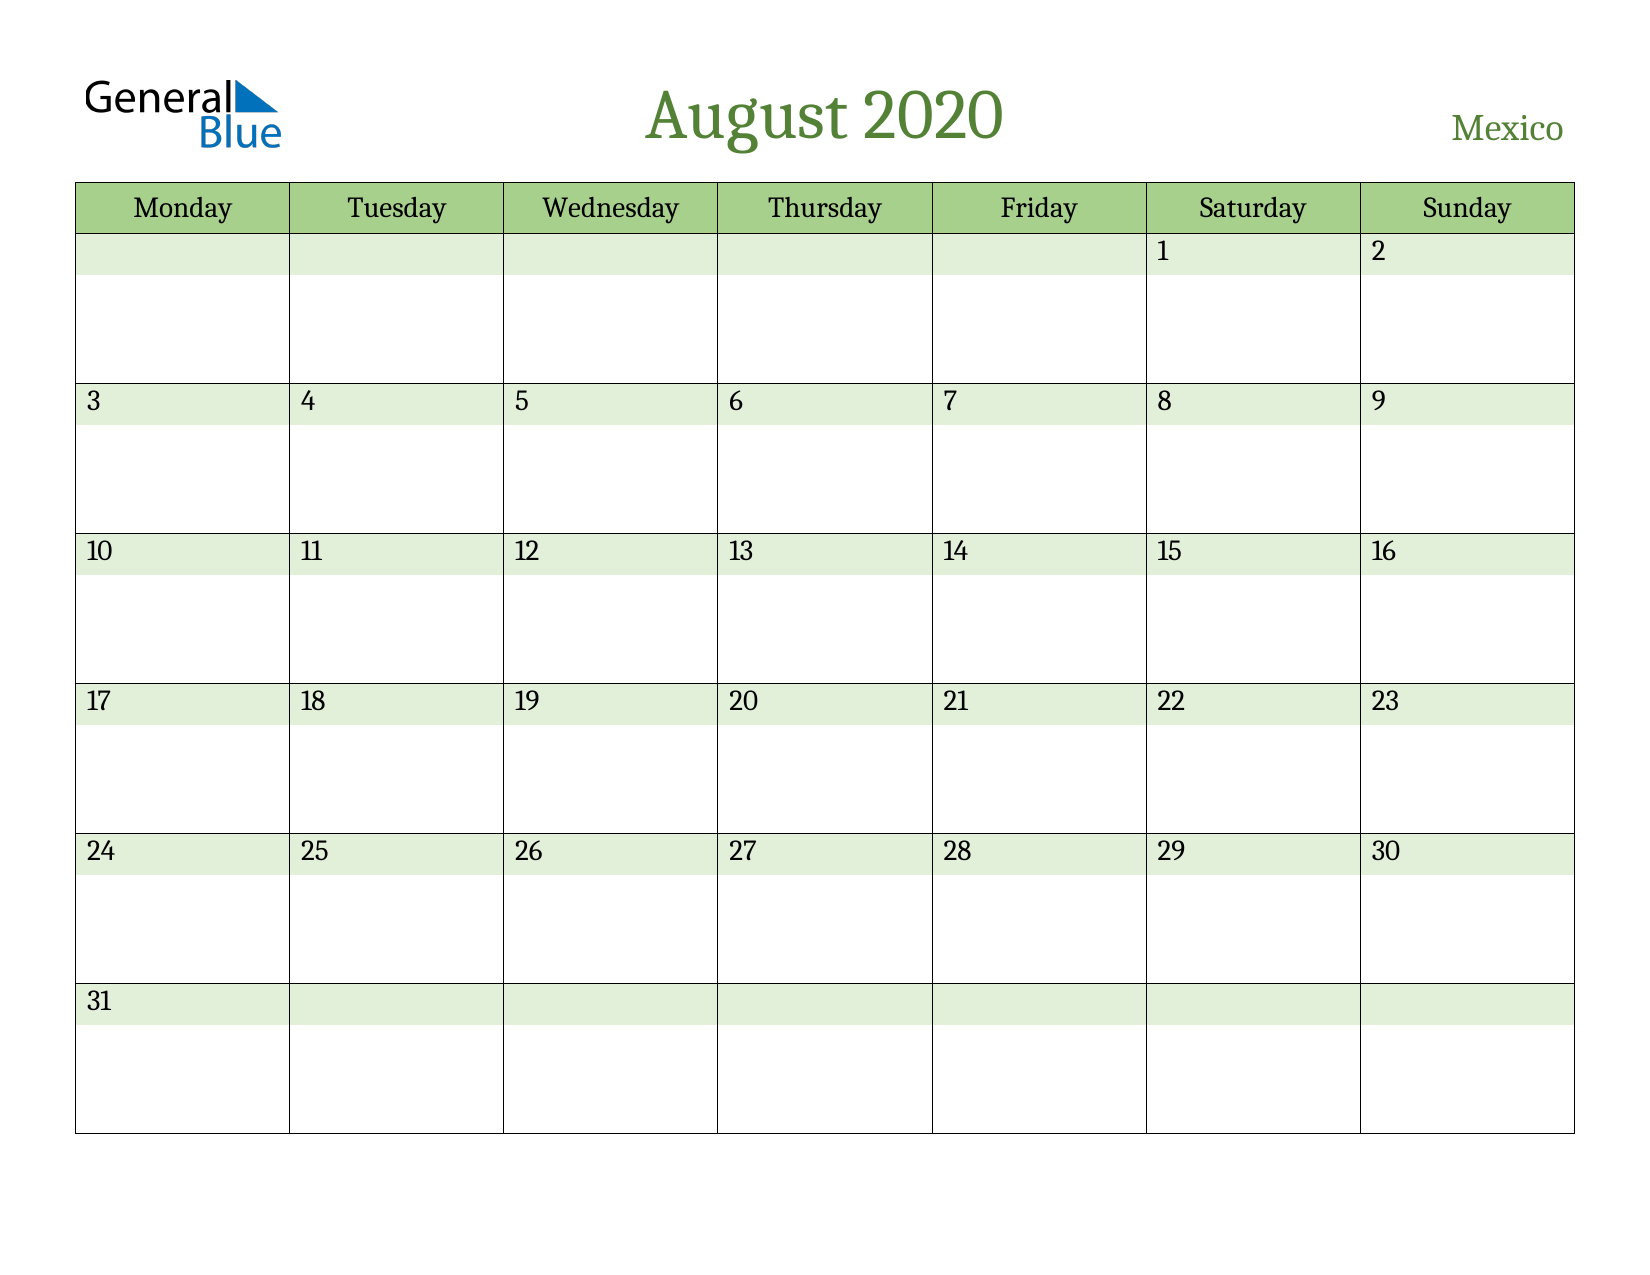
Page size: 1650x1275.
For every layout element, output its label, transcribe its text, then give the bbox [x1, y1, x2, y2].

table_cell 27 [718, 834, 932, 875]
table_cell [504, 1025, 717, 1133]
table_cell 25 [290, 834, 503, 875]
table_cell [933, 425, 1146, 533]
table_cell 26 [504, 834, 717, 875]
table_cell 28 [933, 834, 1146, 875]
table_cell [933, 1025, 1146, 1133]
table_cell [1147, 725, 1360, 833]
table_cell [290, 575, 503, 683]
table_cell [1361, 275, 1574, 383]
table_cell 21 [933, 684, 1146, 725]
table_cell [504, 875, 717, 983]
table_cell [76, 875, 289, 983]
table_cell 8 [1147, 384, 1360, 425]
table_cell 2 [1361, 234, 1574, 275]
table_cell 31 [76, 984, 289, 1025]
table_cell [1361, 425, 1574, 533]
table_cell [718, 1025, 932, 1133]
table_cell 13 [718, 534, 932, 575]
table_cell [76, 234, 289, 275]
table_cell 22 [1147, 684, 1360, 725]
table_cell 4 [290, 384, 503, 425]
table_cell [933, 984, 1146, 1025]
table_cell [290, 875, 503, 983]
table_cell [504, 275, 717, 383]
table_cell [718, 234, 932, 275]
table_cell 20 [718, 684, 932, 725]
table_cell [933, 234, 1146, 275]
table_cell [933, 275, 1146, 383]
table_cell [76, 725, 289, 833]
table_cell [504, 234, 717, 275]
table_cell 29 [1147, 834, 1360, 875]
table_cell [290, 725, 503, 833]
table_cell 5 [504, 384, 717, 425]
table_cell 18 [290, 684, 503, 725]
table_cell Monday [76, 183, 289, 233]
table_cell [504, 425, 717, 533]
table_cell [1147, 575, 1360, 683]
table_cell [290, 275, 503, 383]
table_header [76, 75, 503, 182]
table_cell [290, 425, 503, 533]
table_cell 16 [1361, 534, 1574, 575]
table_cell 10 [76, 534, 289, 575]
table_header Mexico [1146, 75, 1574, 182]
table_cell 30 [1361, 834, 1574, 875]
picture [86, 80, 281, 148]
table_cell 1 [1147, 234, 1360, 275]
table_cell [1147, 425, 1360, 533]
table_cell Sunday [1361, 183, 1574, 233]
table_cell Thursday [718, 183, 932, 233]
table_cell [1361, 575, 1574, 683]
table_cell [933, 575, 1146, 683]
table_cell 11 [290, 534, 503, 575]
table_cell [76, 1025, 289, 1133]
table_cell 17 [76, 684, 289, 725]
table_cell [504, 575, 717, 683]
table_cell [1147, 1025, 1360, 1133]
table_cell [718, 725, 932, 833]
table_cell 12 [504, 534, 717, 575]
table_cell Saturday [1147, 183, 1360, 233]
table_cell [76, 275, 289, 383]
table_cell [1361, 875, 1574, 983]
table_cell [1361, 984, 1574, 1025]
table_cell 23 [1361, 684, 1574, 725]
table_cell [718, 275, 932, 383]
table_cell 15 [1147, 534, 1360, 575]
table_cell 19 [504, 684, 717, 725]
table_cell [1147, 275, 1360, 383]
table_cell [290, 234, 503, 275]
table_cell 14 [933, 534, 1146, 575]
table_cell [1147, 875, 1360, 983]
table_cell 6 [718, 384, 932, 425]
table_cell Tuesday [290, 183, 503, 233]
table_cell Friday [933, 183, 1146, 233]
table_cell [1361, 725, 1574, 833]
table_cell 9 [1361, 384, 1574, 425]
table_cell [290, 1025, 503, 1133]
table_cell [718, 875, 932, 983]
table_cell [933, 725, 1146, 833]
table_cell [504, 984, 717, 1025]
table_cell 24 [76, 834, 289, 875]
table_cell [76, 575, 289, 683]
table_cell [718, 425, 932, 533]
table_cell [1147, 984, 1360, 1025]
table_cell [76, 425, 289, 533]
table_cell [504, 725, 717, 833]
table_cell [718, 575, 932, 683]
table_cell 7 [933, 384, 1146, 425]
table_cell [1361, 1025, 1574, 1133]
table_cell [718, 984, 932, 1025]
table_cell 3 [76, 384, 289, 425]
table_header August 2020 [504, 75, 1146, 182]
table_cell [290, 984, 503, 1025]
table_cell Wednesday [504, 183, 717, 233]
table_cell [933, 875, 1146, 983]
